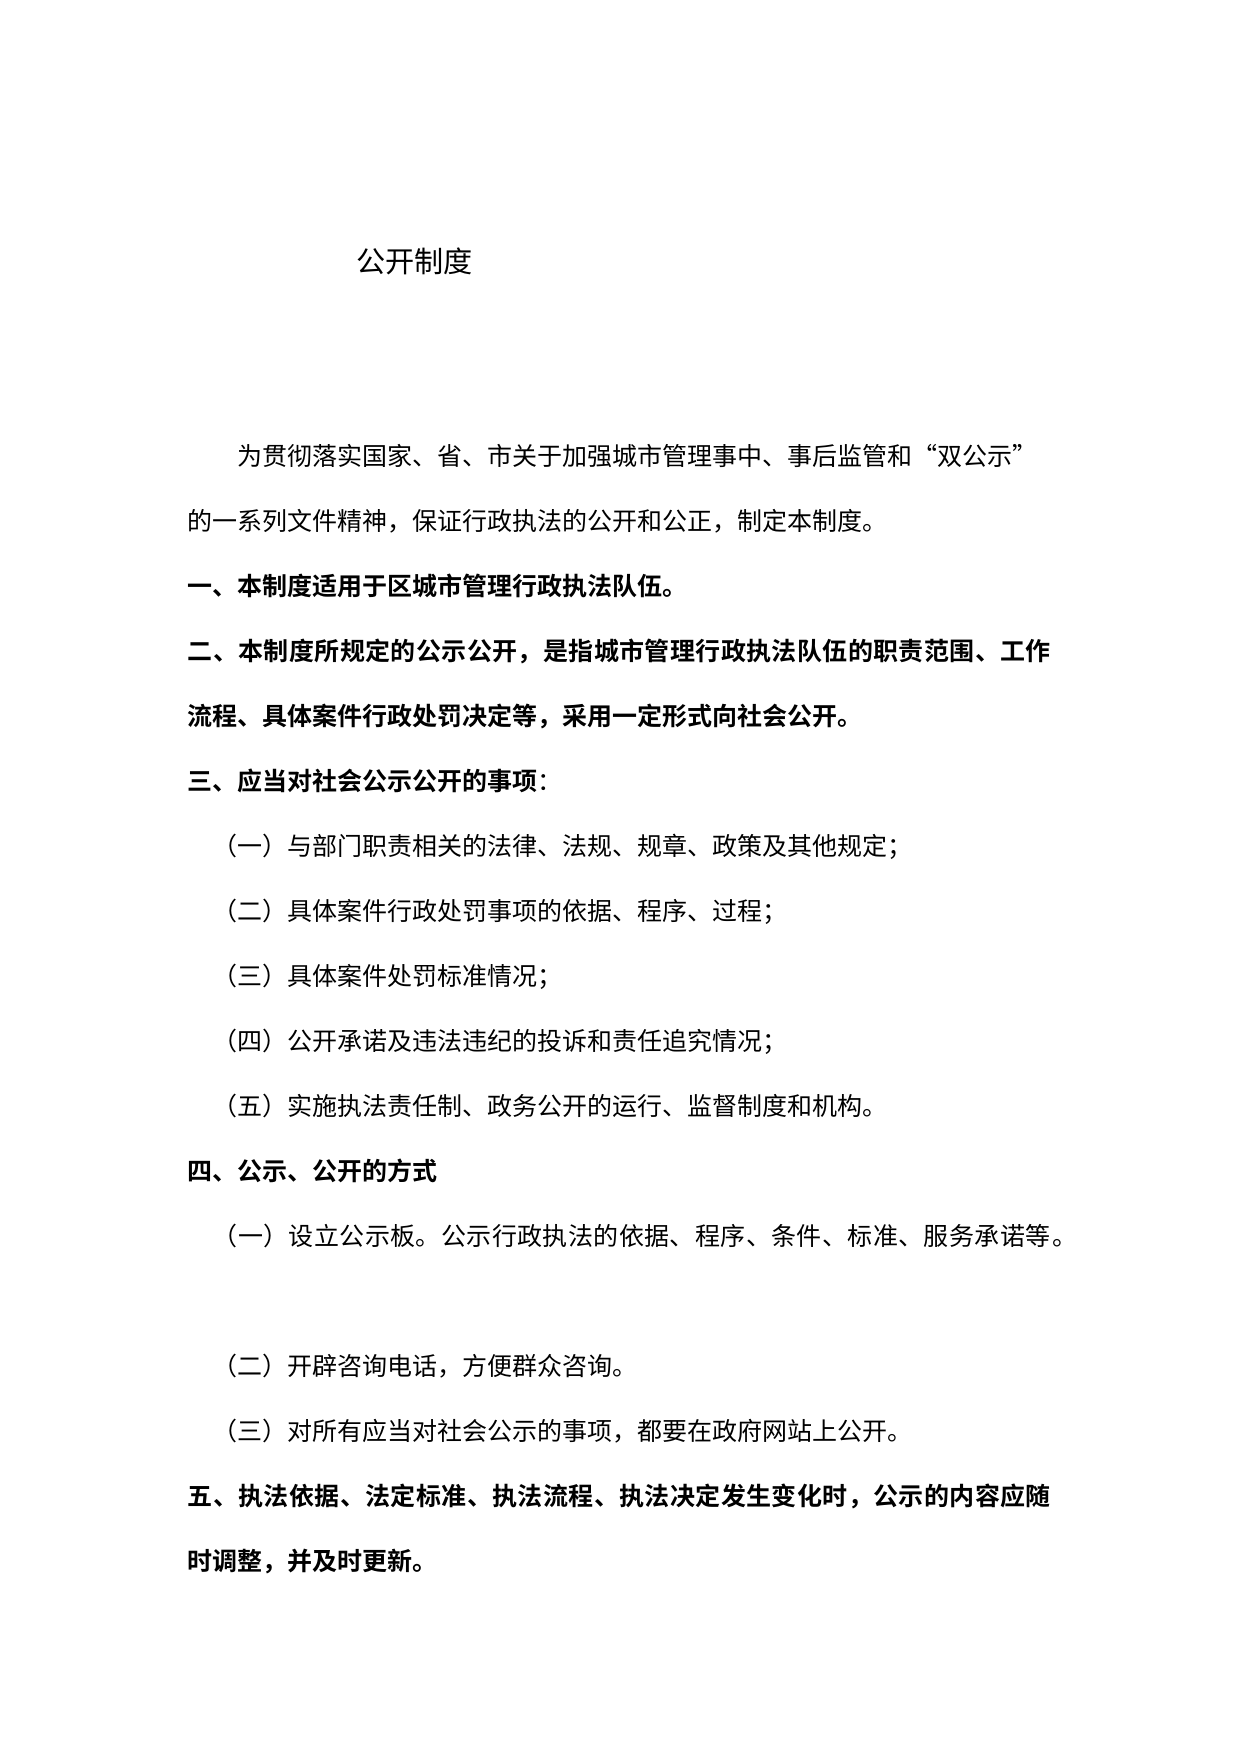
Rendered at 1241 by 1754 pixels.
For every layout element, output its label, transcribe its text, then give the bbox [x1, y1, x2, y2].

text （一）设立公示板。公示行政执法的依据、程序、条件、标准、服务承诺等。 [187, 1202, 1053, 1332]
text 为贯彻落实国家、省、市关于加强城市管理事中、事后监管和“双公示”的一系列文件精神，保证行政执法的公开和公正，制定本制度。 [187, 422, 1053, 552]
text （三）具体案件处罚标准情况； [187, 942, 1053, 1007]
text （五）实施执法责任制、政务公开的运行、监督制度和机构。 [187, 1072, 1053, 1137]
text 一、本制度适用于区城市管理行政执法队伍。 [187, 552, 1053, 617]
text 五、执法依据、法定标准、执法流程、执法决定发生变化时，公示的内容应随时调整，并及时更新。 [187, 1462, 1053, 1592]
text （三）对所有应当对社会公示的事项，都要在政府网站上公开。 [187, 1397, 1053, 1462]
text （一）与部门职责相关的法律、法规、规章、政策及其他规定； [187, 812, 1053, 877]
text 二、本制度所规定的公示公开，是指城市管理行政执法队伍的职责范围、工作流程、具体案件行政处罚决定等，采用一定形式向社会公开。 [187, 617, 1053, 747]
text 四、公示、公开的方式 [187, 1137, 1053, 1202]
text （二）具体案件行政处罚事项的依据、程序、过程； [187, 877, 1053, 942]
text （四）公开承诺及违法违纪的投诉和责任追究情况； [187, 1007, 1053, 1072]
text 三、应当对社会公示公开的事项： [187, 747, 1053, 812]
text 公开制度 [187, 227, 1053, 292]
text （二）开辟咨询电话，方便群众咨询。 [187, 1332, 1053, 1397]
